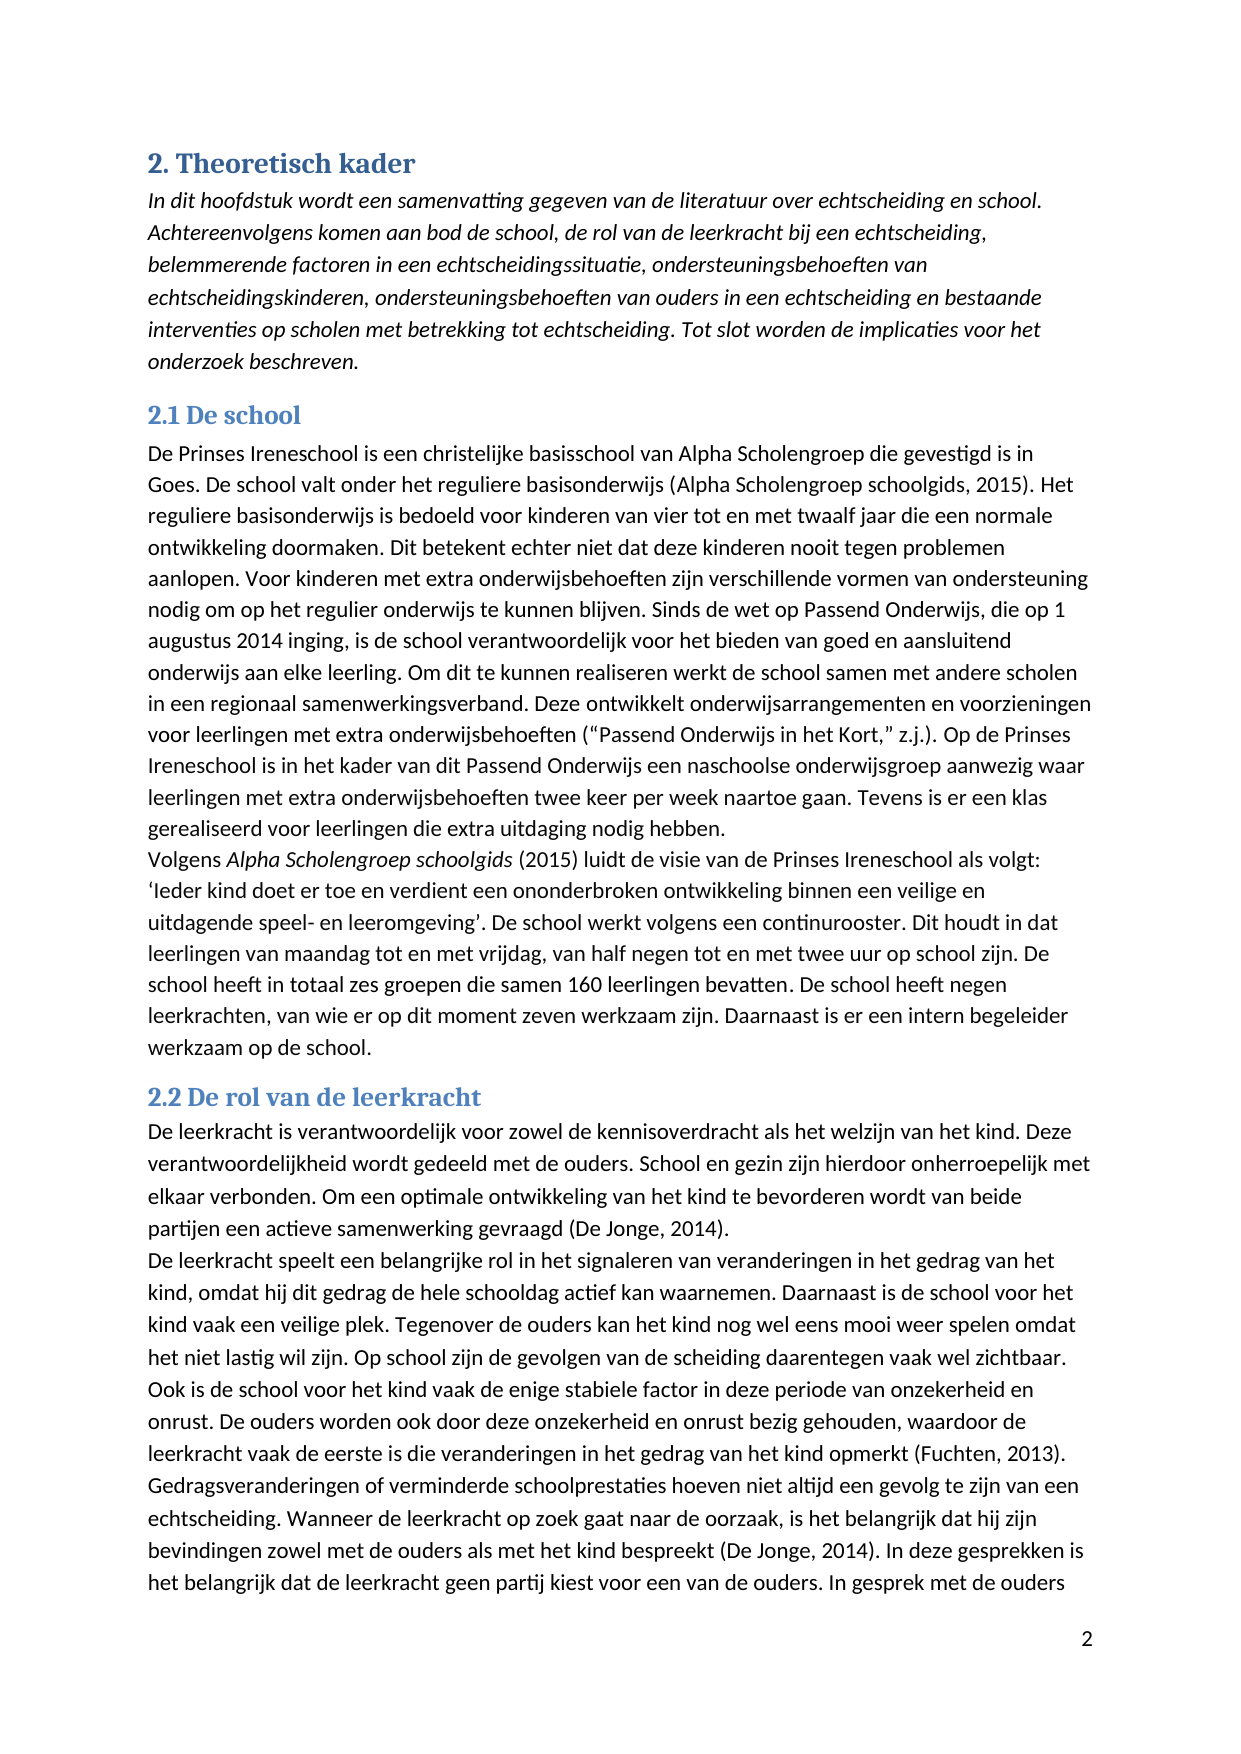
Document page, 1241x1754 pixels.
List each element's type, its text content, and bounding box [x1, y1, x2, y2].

subtitle 2.1 De school [148, 400, 1093, 431]
text De leerkracht is verantwoordelijk voor zowel de kennisoverdracht als het welzijn van het kind. Deze verantwoordelijkheid wordt gedeeld met de ouders. School en gezin zijn hierdoor onherroepelijk met elkaar verbonden. Om een optimale ontwikkeling van het kind te bevorderen wordt van beide partijen een actieve samenwerking gevraagd (De Jonge, 2014). [148, 1117, 1093, 1242]
text In dit hoofdstuk wordt een samenvatting gegeven van de literatuur over echtscheiding en school. Achtereenvolgens komen aan bod de school, de rol van de leerkracht bij een echtscheiding, belemmerende factoren in een echtscheidingssituatie, ondersteuningsbehoeften van echtscheidingskinderen, ondersteuningsbehoeften van ouders in een echtscheiding en bestaande interventies op scholen met betrekking tot echtscheiding. Tot slot worden de implicaties voor het onderzoek beschreven. [148, 186, 1093, 375]
text De Prinses Ireneschool is een christelijke basisschool van Alpha Scholengroep die gevestigd is in Goes. De school valt onder het reguliere basisonderwijs (Alpha Scholengroep schoolgids, 2015). Het reguliere basisonderwijs is bedoeld voor kinderen van vier tot en met twaalf jaar die een normale ontwikkeling doormaken. Dit betekent echter niet dat deze kinderen nooit tegen problemen aanlopen. Voor kinderen met extra onderwijsbehoeften zijn verschillende vormen van ondersteuning nodig om op het regulier onderwijs te kunnen blijven. Sinds de wet op Passend Onderwijs, die op 1 augustus 2014 inging, is de school verantwoordelijk voor het bieden van goed en aansluitend onderwijs aan elke leerling. Om dit te kunnen realiseren werkt de school samen met andere scholen in een regionaal samenwerkingsverband. Deze ontwikkelt onderwijsarrangementen en voorzieningen voor leerlingen met extra onderwijsbehoeften (“Passend Onderwijs in het Kort,” z.j.). Op de Prinses Ireneschool is in het kader van dit Passend Onderwijs een naschoolse onderwijsgroep aanwezig waar leerlingen met extra onderwijsbehoeften twee keer per week naartoe gaan. Tevens is er een klas gerealiseerd voor leerlingen die extra uitdaging nodig hebben. [148, 436, 1093, 842]
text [148, 1246, 1093, 1596]
text Volgens Alpha Scholengroep schoolgids (2015) luidt de visie van de Prinses Ireneschool als volgt: ‘Ieder kind doet er toe en verdient een ononderbroken ontwikkeling binnen een veilige en uitdagende speel- en leeromgeving’. De school werkt volgens een continurooster. Dit houdt in dat leerlingen van maandag tot en met vrijdag, van half negen tot en met twee uur op school zijn. De school heeft in totaal zes groepen die samen 160 leerlingen bevatten. De school heeft negen leerkrachten, van wie er op dit moment zeven werkzaam zijn. Daarnaast is er een intern begeleider werkzaam op de school. [148, 842, 1093, 1061]
subtitle 2.2 De rol van de leerkracht [148, 1082, 1093, 1113]
subtitle 2. Theoretisch kader [148, 148, 1093, 181]
